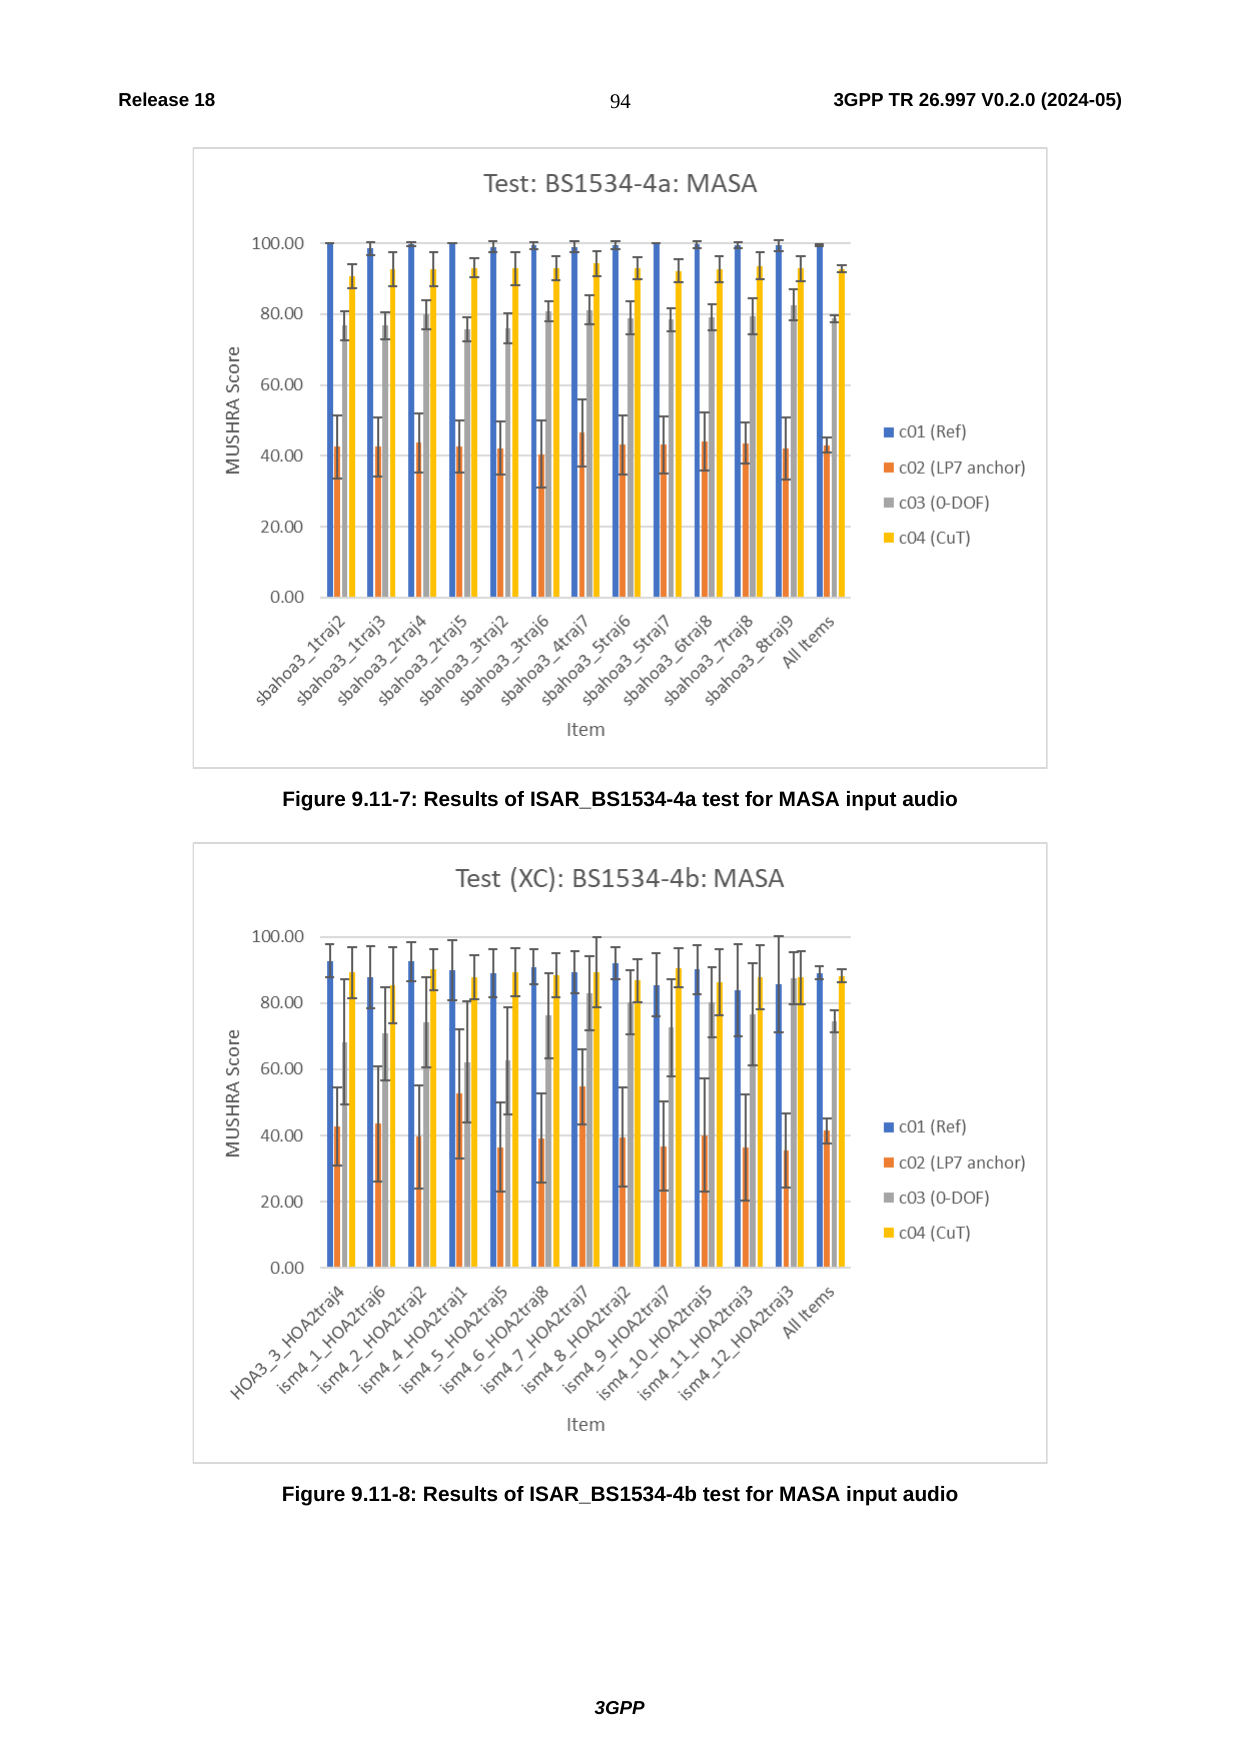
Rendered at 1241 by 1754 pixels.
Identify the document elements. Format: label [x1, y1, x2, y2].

picture [192, 842, 1048, 1464]
picture [192, 147, 1048, 769]
